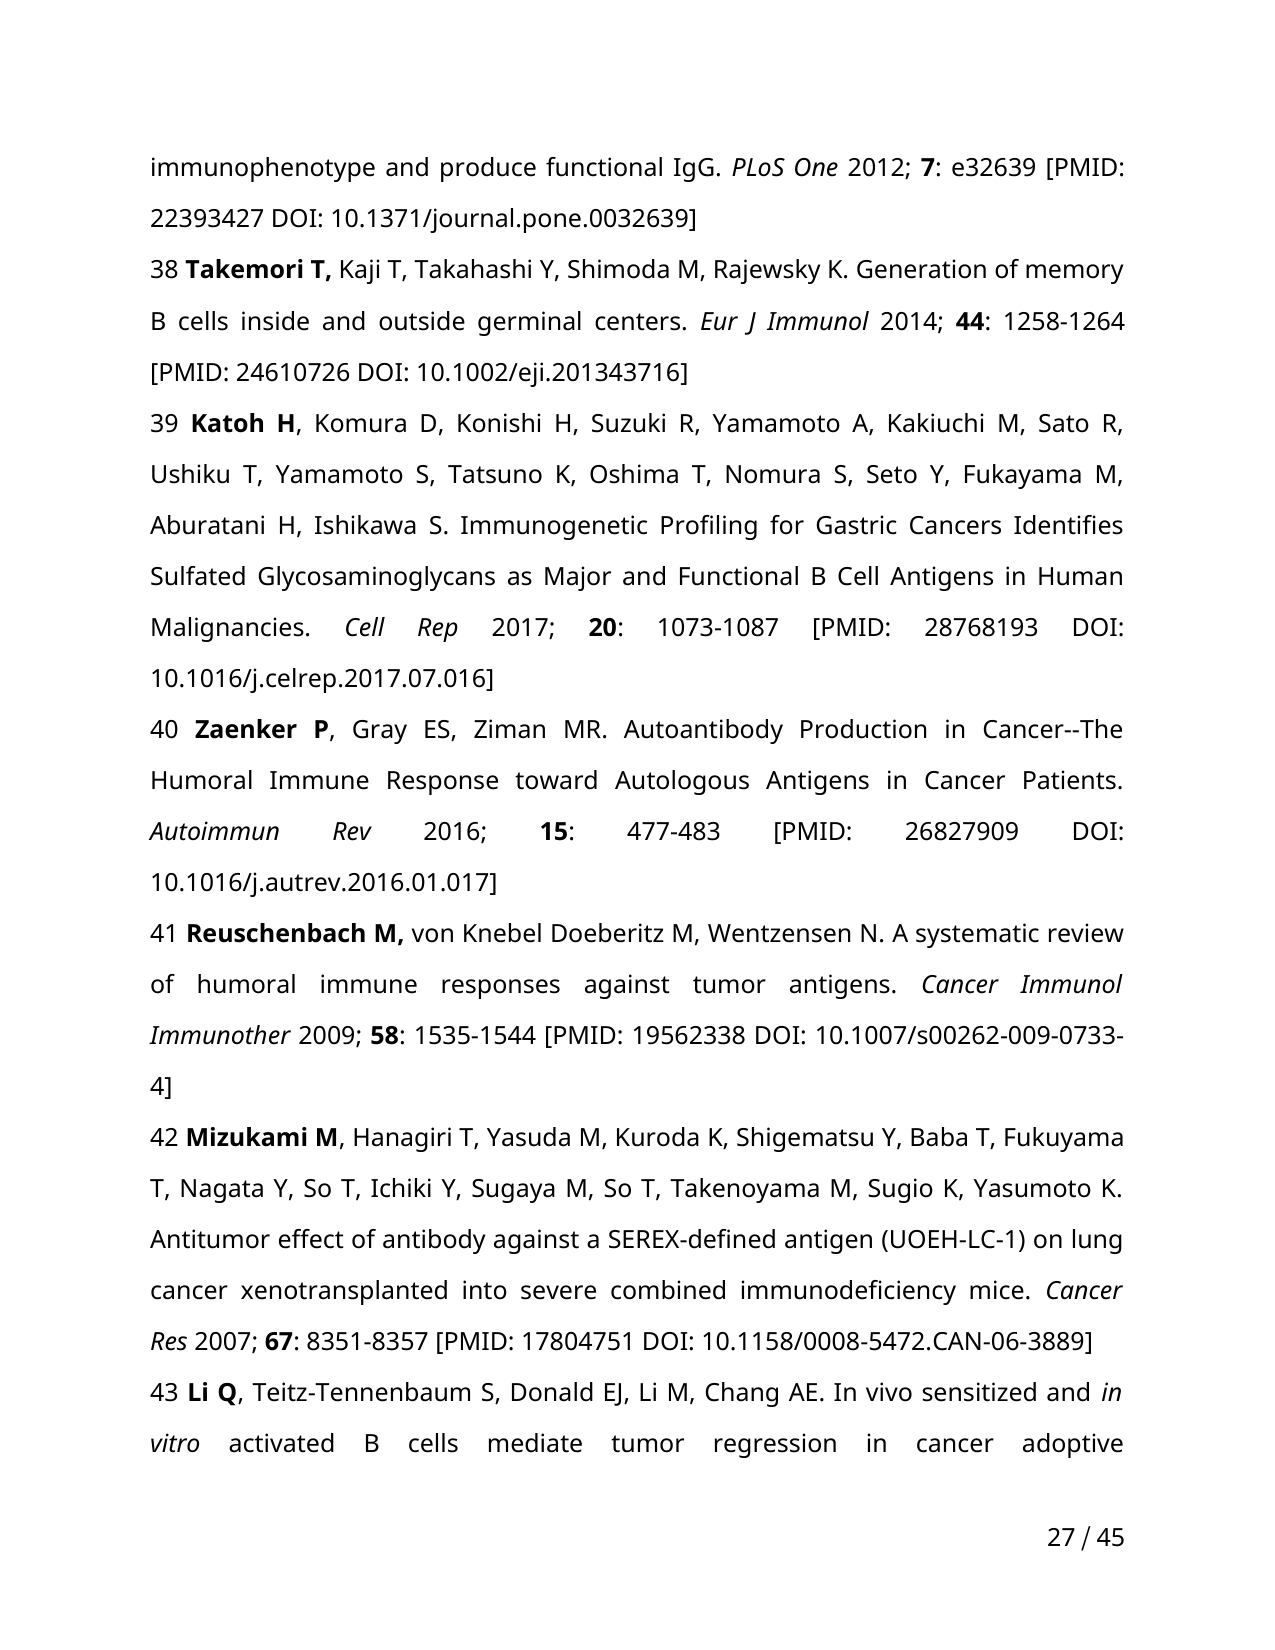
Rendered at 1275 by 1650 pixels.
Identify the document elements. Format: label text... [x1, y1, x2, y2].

text 38 Takemori T, Kaji T, Takahashi Y, Shimoda M, Rajewsky K. Generation of memory B cells inside and outside germinal centers. Eur J Immunol 2014; 44: 1258-1264 [PMID: 24610726 DOI: 10.1002/eji.201343716] [150, 252, 1125, 388]
text 40 Zaenker P, Gray ES, Ziman MR. Autoantibody Production in Cancer--The Humoral Immune Response toward Autologous Antigens in Cancer Patients. Autoimmun Rev 2016; 15: 477-483 [PMID: 26827909 DOI: 10.1016/j.autrev.2016.01.017] [150, 711, 1125, 899]
text 42 Mizukami M, Hanagiri T, Yasuda M, Kuroda K, Shigematsu Y, Baba T, Fukuyama T, Nagata Y, So T, Ichiki Y, Sugaya M, So T, Takenoyama M, Sugio K, Yasumoto K. Antitumor effect of antibody against a SEREX-defined antigen (UOEH-LC-1) on lung cancer xenotransplanted into severe combined immunodeficiency mice. Cancer Res 2007; 67: 8351-8357 [PMID: 17804751 DOI: 10.1158/0008-5472.CAN-06-3889] [150, 1120, 1125, 1358]
text 41 Reuschenbach M, von Knebel Doeberitz M, Wentzensen N. A systematic review of humoral immune responses against tumor antigens. Cancer Immunol Immunother 2009; 58: 1535-1544 [PMID: 19562338 DOI: 10.1007/s00262-009-0733-4] [150, 916, 1125, 1103]
text 39 Katoh H, Komura D, Konishi H, Suzuki R, Yamamoto A, Kakiuchi M, Sato R, Ushiku T, Yamamoto S, Tatsuno K, Oshima T, Nomura S, Seto Y, Fukayama M, Aburatani H, Ishikawa S. Immunogenetic Profiling for Gastric Cancers Identifies Sulfated Glycosaminoglycans as Major and Functional B Cell Antigens in Human Malignancies. Cell Rep 2017; 20: 1073-1087 [PMID: 28768193 DOI: 10.1016/j.celrep.2017.07.016] [150, 405, 1125, 694]
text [150, 150, 1125, 235]
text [150, 1375, 1125, 1460]
